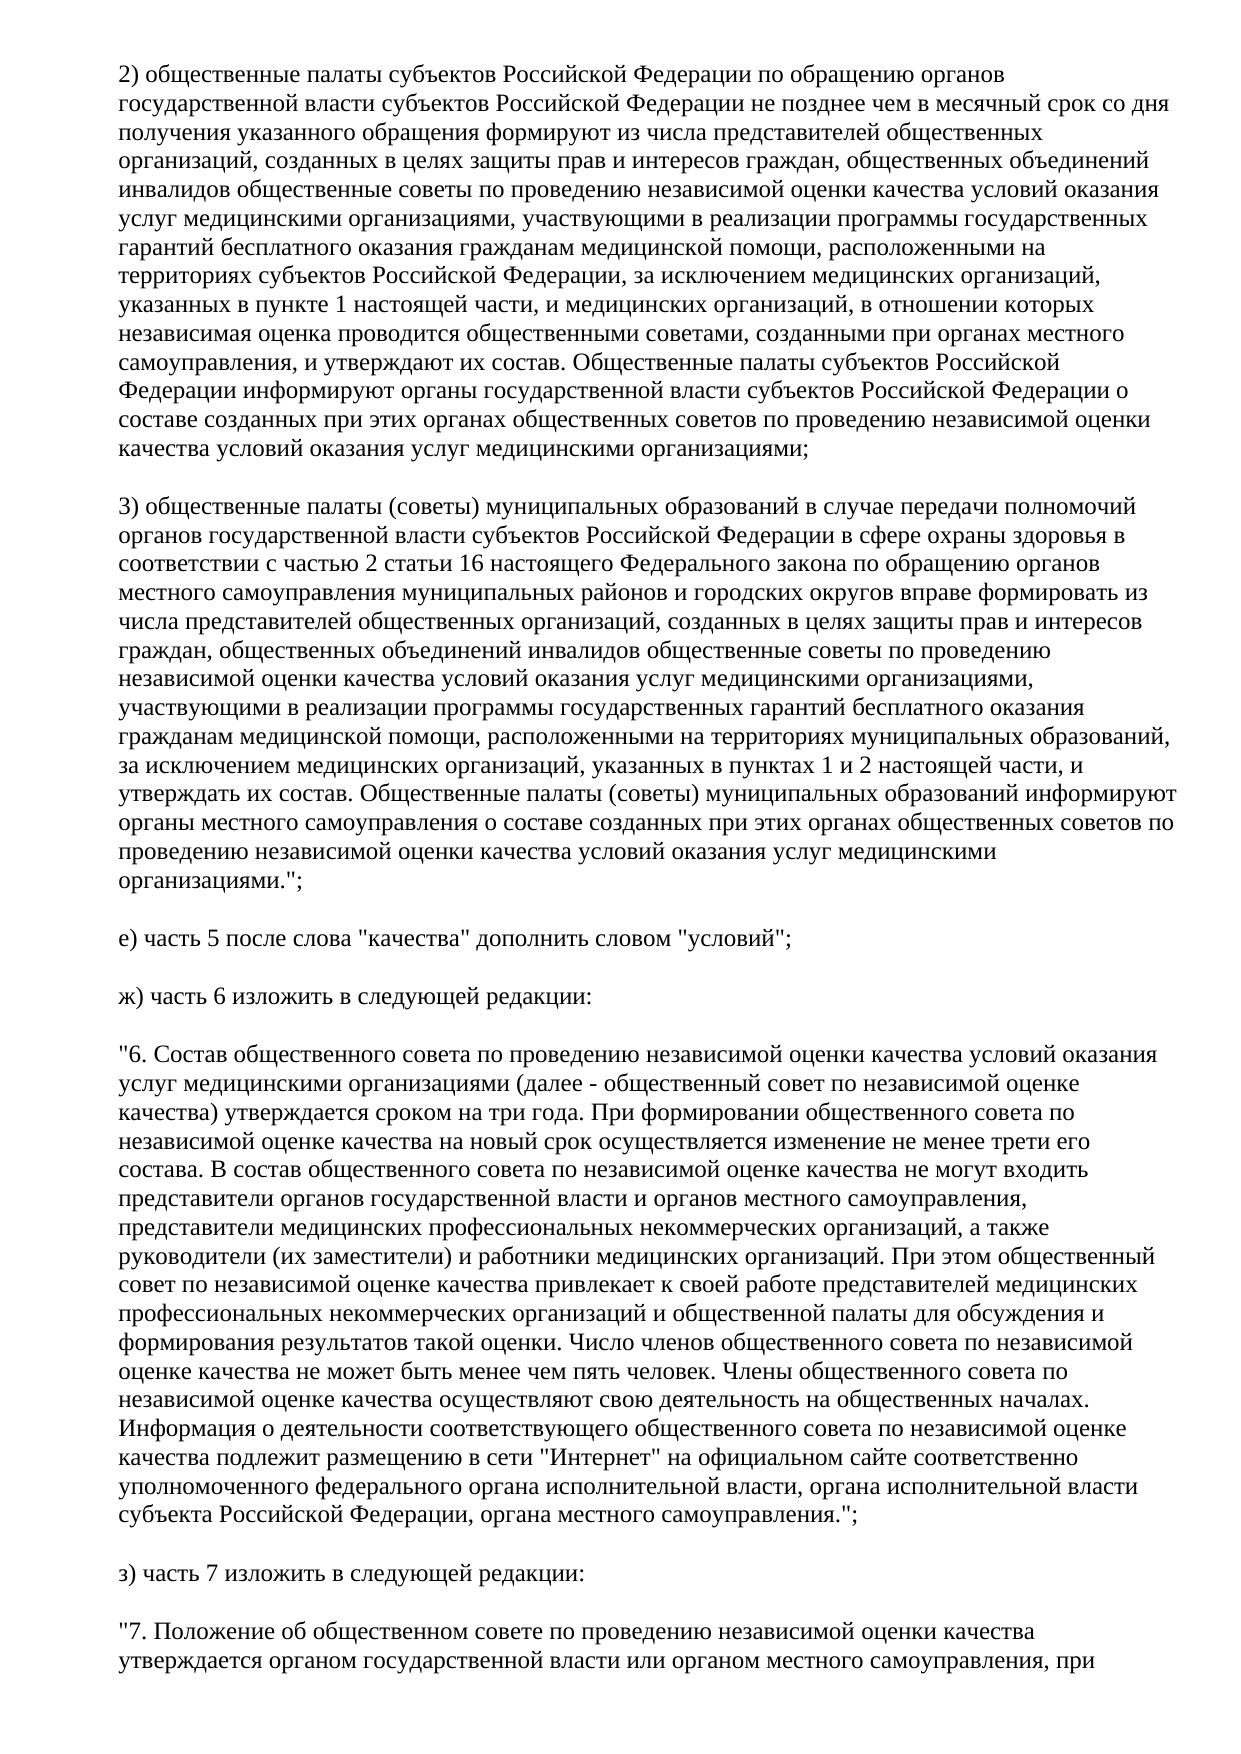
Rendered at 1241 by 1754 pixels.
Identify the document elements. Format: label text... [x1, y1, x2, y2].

text 3) общественные палаты (советы) муниципальных образований в случае передачи полномочий органов государственной власти субъектов Российской Федерации в сфере охраны здоровья в соответствии с частью 2 статьи 16 настоящего Федерального закона по обращению органов местного самоуправления муниципальных районов и городских округов вправе формировать из числа представителей общественных организаций, созданных в целях защиты прав и интересов граждан, общественных объединений инвалидов общественные советы по проведению независимой оценки качества условий оказания услуг медицинскими организациями, участвующими в реализации программы государственных гарантий бесплатного оказания гражданам медицинской помощи, расположенными на территориях муниципальных образований, за исключением медицинских организаций, указанных в пунктах 1 и 2 настоящей части, и утверждать их состав. Общественные палаты (советы) муниципальных образований информируют органы местного самоуправления о составе созданных при этих органах общественных советов по проведению независимой оценки качества условий оказания услуг медицинскими организациями."; [118, 491, 1181, 893]
text ж) часть 6 изложить в следующей редакции: [118, 981, 1181, 1010]
text "6. Состав общественного совета по проведению независимой оценки качества условий оказания услуг медицинскими организациями (далее - общественный совет по независимой оценке качества) утверждается сроком на три года. При формировании общественного совета по независимой оценке качества на новый срок осуществляется изменение не менее трети его состава. В состав общественного совета по независимой оценке качества не могут входить представители органов государственной власти и органов местного самоуправления, представители медицинских профессиональных некоммерческих организаций, а также руководители (их заместители) и работники медицинских организаций. При этом общественный совет по независимой оценке качества привлекает к своей работе представителей медицинских профессиональных некоммерческих организаций и общественной палаты для обсуждения и формирования результатов такой оценки. Число членов общественного совета по независимой оценке качества не может быть менее чем пять человек. Члены общественного совета по независимой оценке качества осуществляют свою деятельность на общественных началах. Информация о деятельности соответствующего общественного совета по независимой оценке качества подлежит размещению в сети "Интернет" на официальном сайте соответственно уполномоченного федерального органа исполнительной власти, органа исполнительной власти субъекта Российской Федерации, органа местного самоуправления."; [118, 1039, 1181, 1528]
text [118, 1616, 1181, 1673]
text е) часть 5 после слова "качества" дополнить словом "условий"; [118, 923, 1181, 952]
text з) часть 7 изложить в следующей редакции: [118, 1558, 1181, 1586]
text 2) общественные палаты субъектов Российской Федерации по обращению органов государственной власти субъектов Российской Федерации не позднее чем в месячный срок со дня получения указанного обращения формируют из числа представителей общественных организаций, созданных в целях защиты прав и интересов граждан, общественных объединений инвалидов общественные советы по проведению независимой оценки качества условий оказания услуг медицинскими организациями, участвующими в реализации программы государственных гарантий бесплатного оказания гражданам медицинской помощи, расположенными на территориях субъектов Российской Федерации, за исключением медицинских организаций, указанных в пункте 1 настоящей части, и медицинских организаций, в отношении которых независимая оценка проводится общественными советами, созданными при органах местного самоуправления, и утверждают их состав. Общественные палаты субъектов Российской Федерации информируют органы государственной власти субъектов Российской Федерации о составе созданных при этих органах общественных советов по проведению независимой оценки качества условий оказания услуг медицинскими организациями; [118, 59, 1181, 462]
